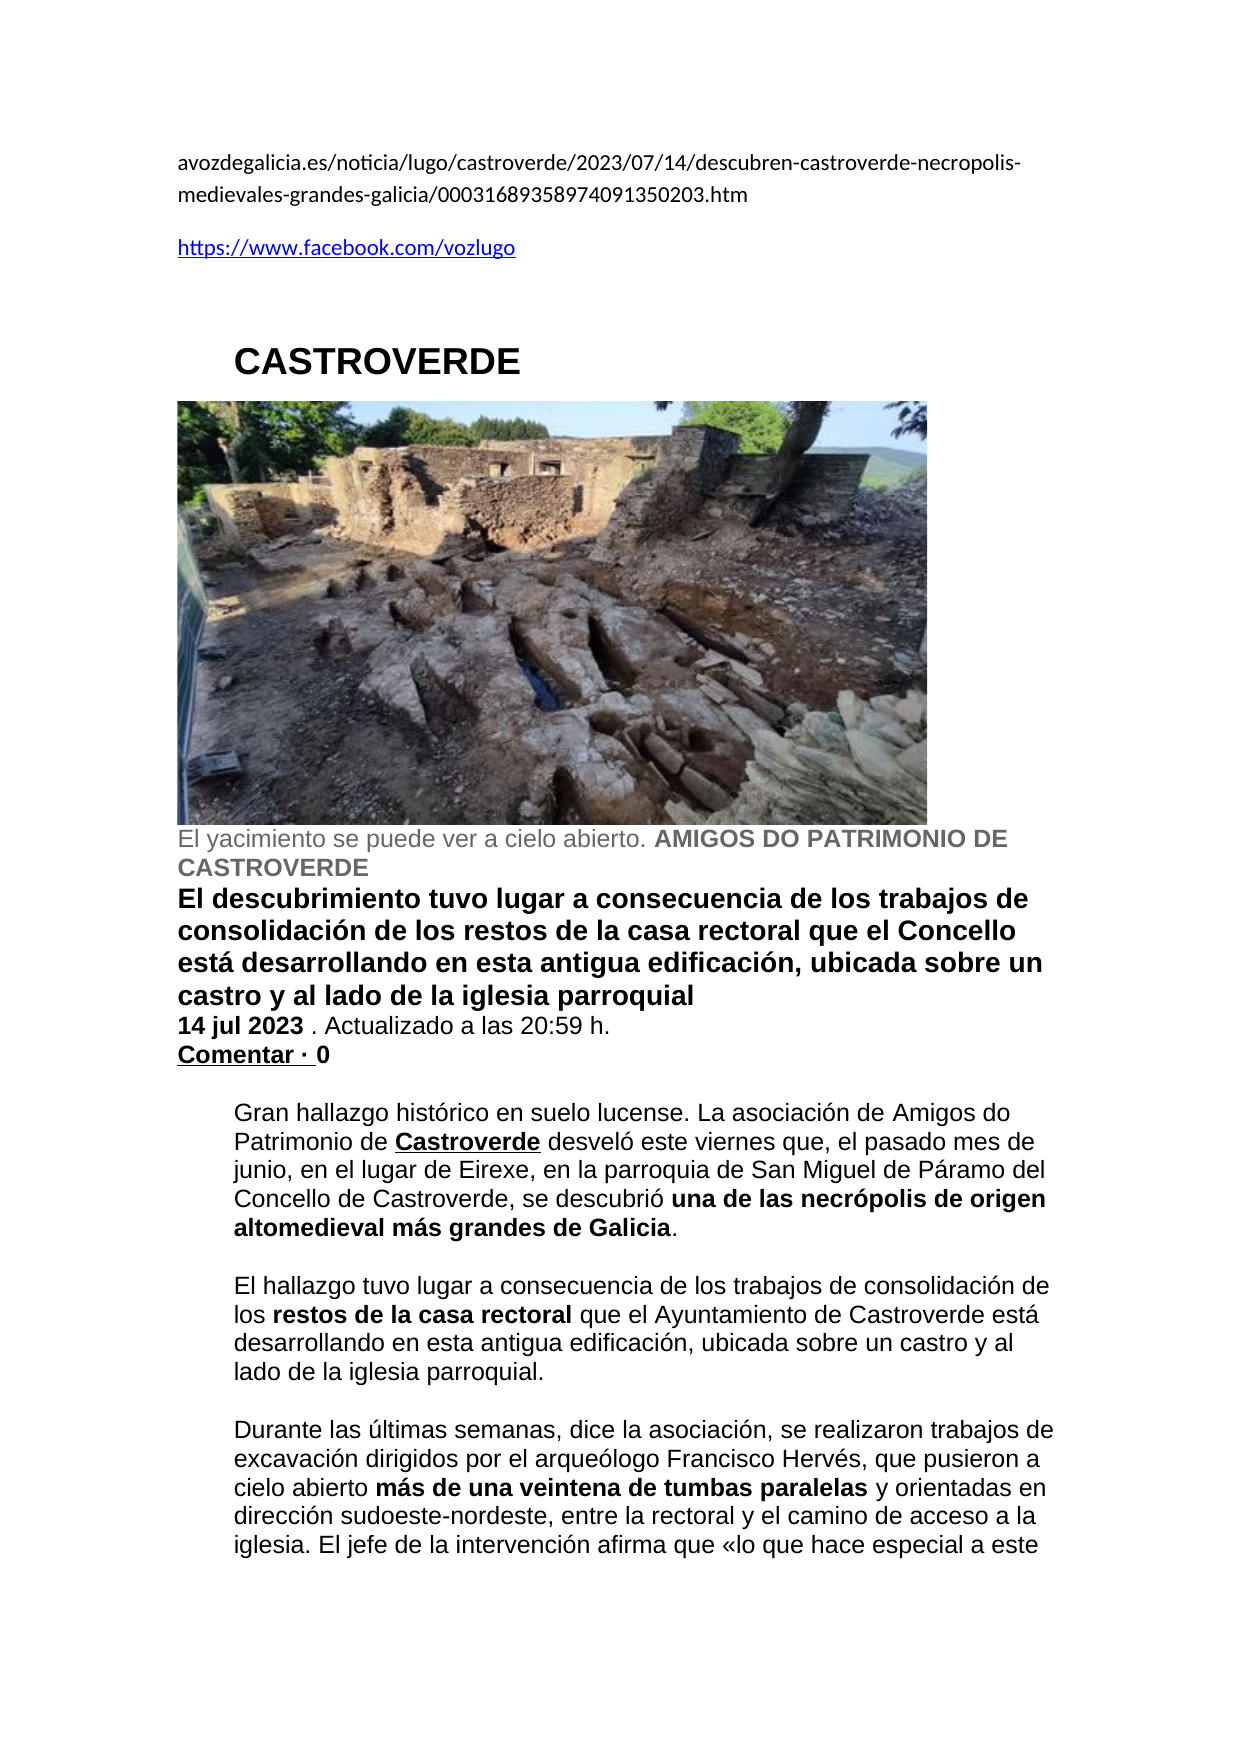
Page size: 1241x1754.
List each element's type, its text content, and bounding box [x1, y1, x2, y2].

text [233, 1415, 1063, 1559]
text avozdegalicia.es/noticia/lugo/castroverde/2023/07/14/descubren-castroverde-necropolis-medievales-grandes-galicia/00031689358974091350203.htm [177, 148, 1063, 208]
text CASTROVERDE [233, 339, 1083, 382]
text 14 jul 2023 . Actualizado a las 20:59 h. [177, 1011, 1063, 1040]
text https://www.facebook.com/vozlugo [177, 233, 1063, 261]
text El yacimiento se puede ver a cielo abierto. AMIGOS DO PATRIMONIO DE CASTROVERDE [177, 824, 1063, 882]
text Gran hallazgo histórico en suelo lucense. La asociación de Amigos do Patrimonio de Castroverde desveló este viernes que, el pasado mes de junio, en el lugar de Eirexe, en la parroquia de San Miguel de Páramo del Concello de Castroverde, se descubrió una de las necrópolis de origen altomedieval más grandes de Galicia. [233, 1098, 1063, 1242]
text El hallazgo tuvo lugar a consecuencia de los trabajos de consolidación de los restos de la casa rectoral que el Ayuntamiento de Castroverde está desarrollando en esta antigua edificación, ubicada sobre un castro y al lado de la iglesia parroquial. [233, 1271, 1063, 1386]
text Comentar · 0 [177, 1040, 1063, 1069]
picture [177, 401, 928, 825]
text El descubrimiento tuvo lugar a consecuencia de los trabajos de consolidación de los restos de la casa rectoral que el Concello está desarrollando en esta antigua edificación, ubicada sobre un castro y al lado de la iglesia parroquial [177, 882, 1063, 1011]
